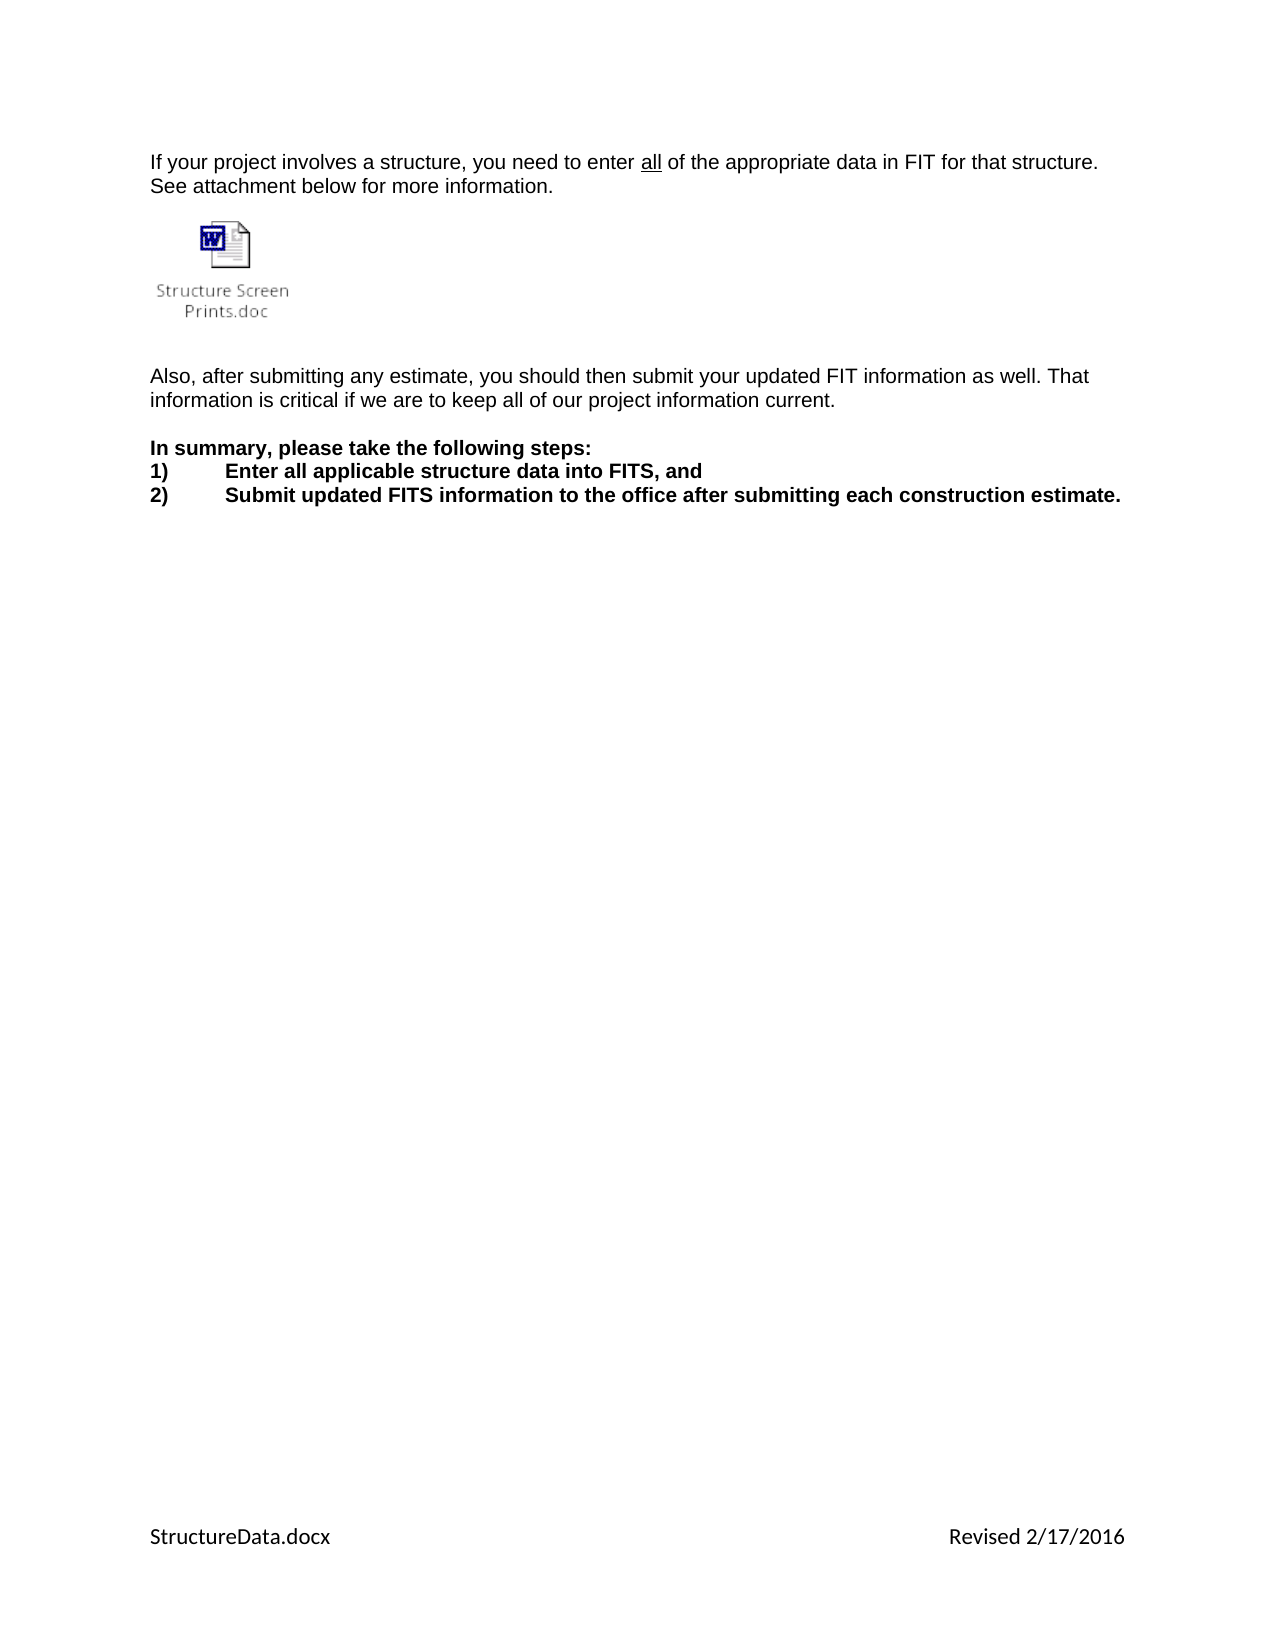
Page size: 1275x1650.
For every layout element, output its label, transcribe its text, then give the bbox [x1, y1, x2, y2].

text Also, after submitting any estimate, you should then submit your updated FIT information as well. That information is critical if we are to keep all of our project information current. [150, 363, 1125, 411]
text In summary, please take the following steps: [150, 435, 1125, 459]
text 1) Enter all applicable structure data into FITS, and [150, 459, 1125, 483]
text 2) Submit updated FITS information to the office after submitting each construction estimate. [150, 483, 1125, 507]
text If your project involves a structure, you need to enter all of the appropriate data in FIT for that structure. See attachment below for more information. [150, 150, 1125, 198]
